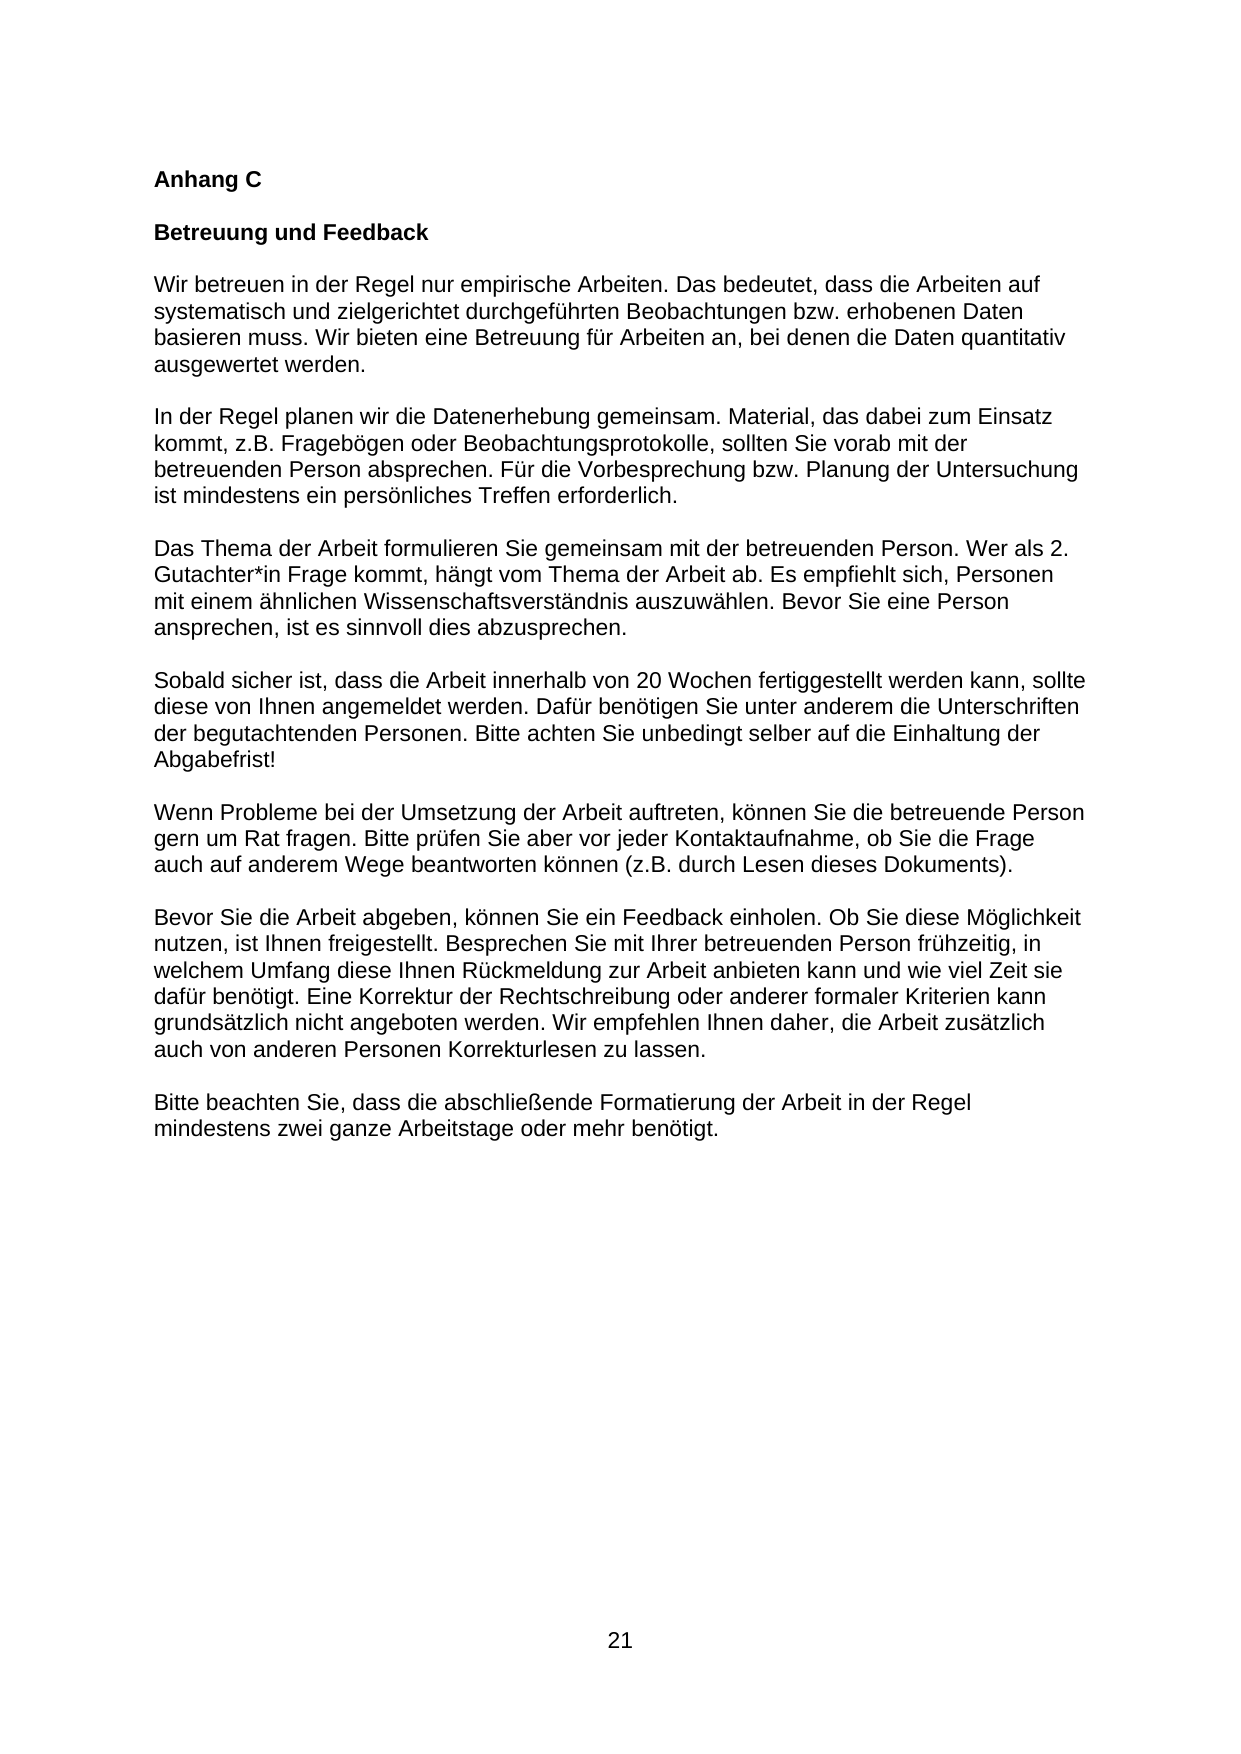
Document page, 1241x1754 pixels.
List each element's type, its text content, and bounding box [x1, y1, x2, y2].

text Bitte beachten Sie, dass die abschließende Formatierung der Arbeit in der Regel mindestens zwei ganze Arbeitstage oder mehr benötigt. [153, 1088, 1087, 1141]
text Sobald sicher ist, dass die Arbeit innerhalb von 20 Wochen fertiggestellt werden kann, sollte diese von Ihnen angemeldet werden. Dafür benötigen Sie unter anderem die Unterschriften der begutachtenden Personen. Bitte achten Sie unbedingt selber auf die Einhaltung der Abgabefrist! [153, 667, 1087, 772]
text Wir betreuen in der Regel nur empirische Arbeiten. Das bedeutet, dass die Arbeiten auf systematisch und zielgerichtet durchgeführten Beobachtungen bzw. erhobenen Daten basieren muss. Wir bieten eine Betreuung für Arbeiten an, bei denen die Daten quantitativ ausgewertet werden. [153, 271, 1087, 377]
text Bevor Sie die Arbeit abgeben, können Sie ein Feedback einholen. Ob Sie diese Möglichkeit nutzen, ist Ihnen freigestellt. Besprechen Sie mit Ihrer betreuenden Person frühzeitig, in welchem Umfang diese Ihnen Rückmeldung zur Arbeit anbieten kann und wie viel Zeit sie dafür benötigt. Eine Korrektur der Rechtschreibung oder anderer formaler Kriterien kann grundsätzlich nicht angeboten werden. Wir empfehlen Ihnen daher, die Arbeit zusätzlich auch von anderen Personen Korrekturlesen zu lassen. [153, 904, 1087, 1062]
text Das Thema der Arbeit formulieren Sie gemeinsam mit der betreuenden Person. Wer als 2. Gutachter*in Frage kommt, hängt vom Thema der Arbeit ab. Es empfiehlt sich, Personen mit einem ähnlichen Wissenschaftsverständnis auszuwählen. Bevor Sie eine Person ansprechen, ist es sinnvoll dies abzusprechen. [153, 535, 1087, 640]
text In der Regel planen wir die Datenerhebung gemeinsam. Material, das dabei zum Einsatz kommt, z.B. Fragebögen oder Beobachtungsprotokolle, sollten Sie vorab mit der betreuenden Person absprechen. Für die Vorbesprechung bzw. Planung der Untersuchung ist mindestens ein persönliches Treffen erforderlich. [153, 403, 1087, 509]
text Betreuung und Feedback [153, 219, 1087, 245]
text Anhang C [153, 166, 1087, 192]
text Wenn Probleme bei der Umsetzung der Arbeit auftreten, können Sie die betreuende Person gern um Rat fragen. Bitte prüfen Sie aber vor jeder Kontaktaufnahme, ob Sie die Frage auch auf anderem Wege beantworten können (z.B. durch Lesen dieses Dokuments). [153, 798, 1087, 878]
